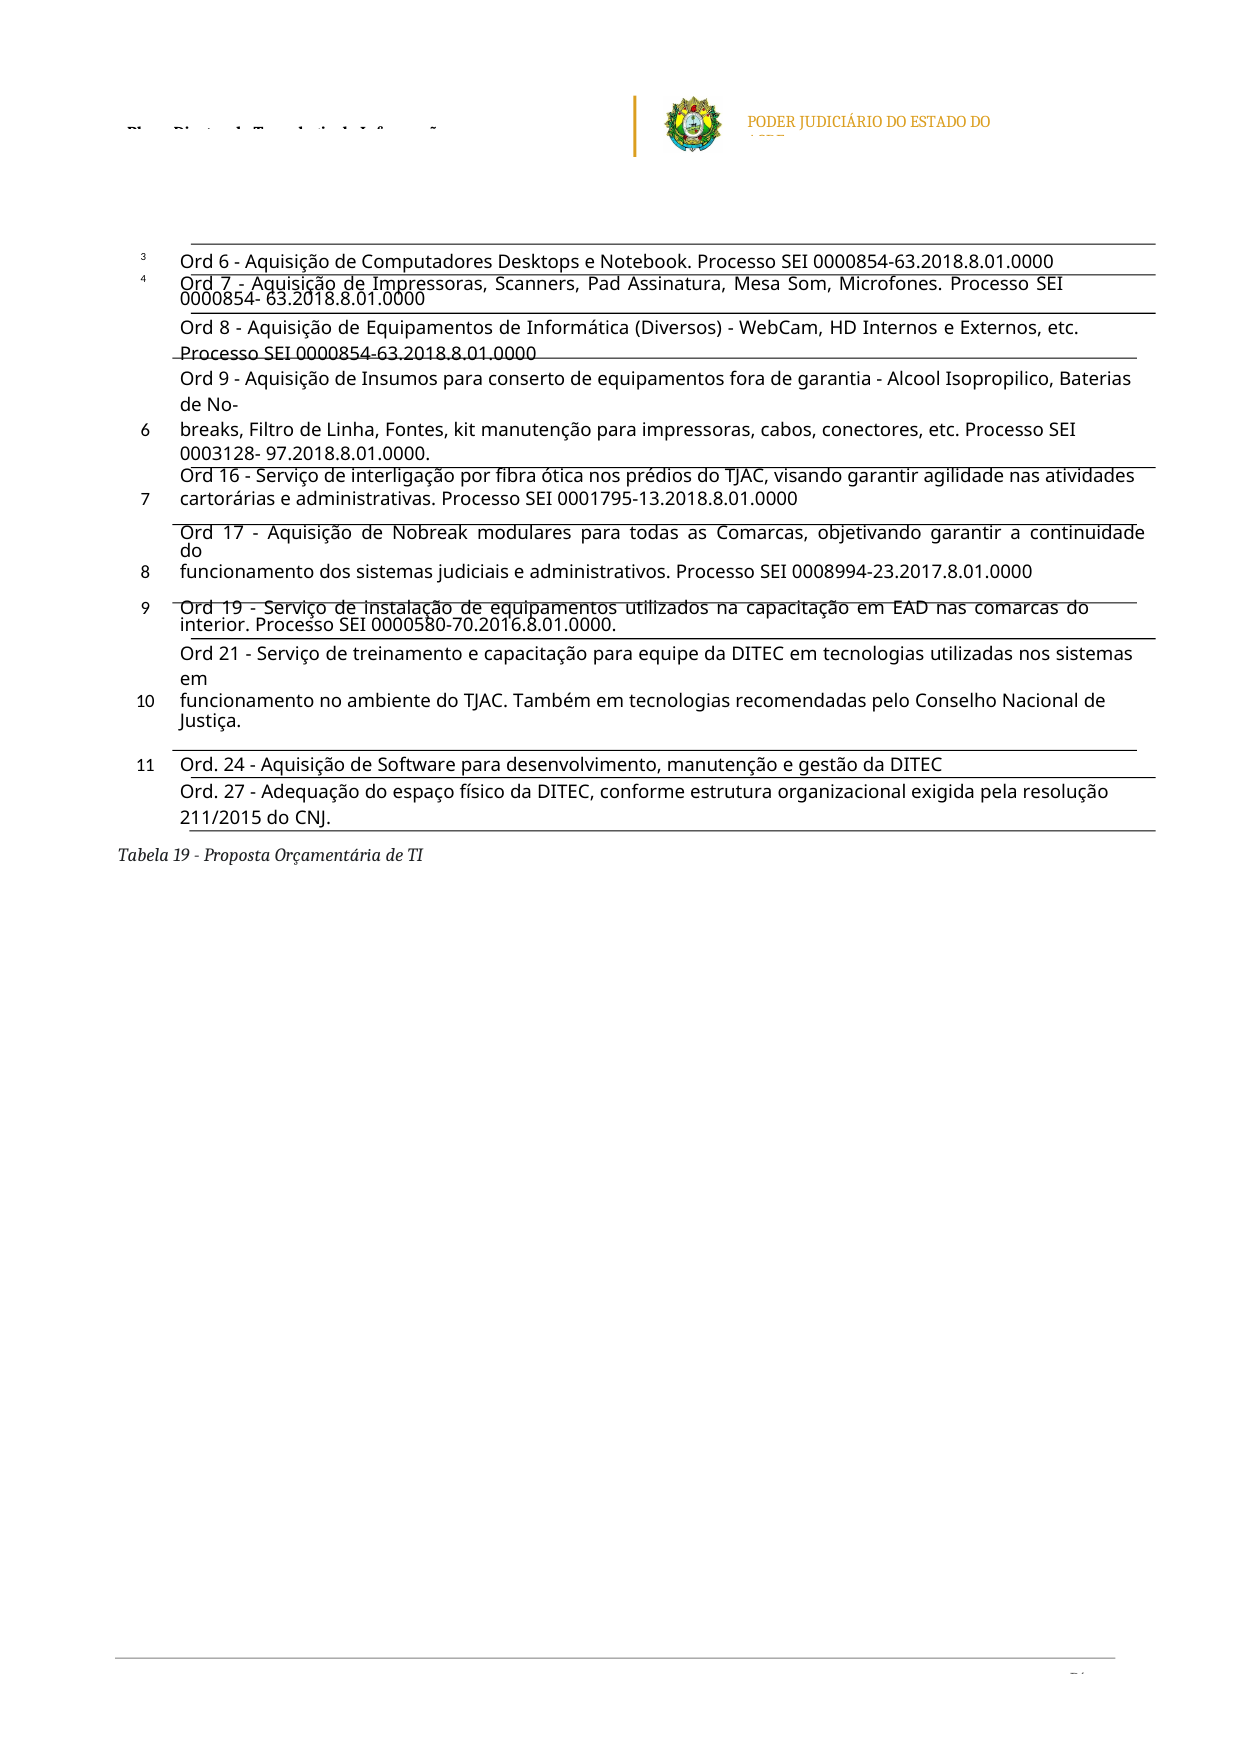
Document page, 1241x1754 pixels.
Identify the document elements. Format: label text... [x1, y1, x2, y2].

list breaks, Filtro de Linha, Fontes, kit manutenção para impressoras, cabos, conectores, etc. Processo SEI 0003128- 97.2018.8.01.0000. [140, 417, 1130, 465]
text Ord 9 - Aquisição de Insumos para conserto de equipamentos fora de garantia - Alcool Isopropilico, Baterias de No- [179, 365, 1148, 416]
text Ord 8 - Aquisição de Equipamentos de Informática (Diversos) - WebCam, HD Internos e Externos, etc. Processo SEI 0000854-63.2018.8.01.0000 [179, 314, 1143, 365]
list funcionamento dos sistemas judiciais e administrativos. Processo SEI 0008994-23.2017.8.01.0000 [140, 561, 1148, 583]
list funcionamento no ambiente do TJAC. Também em tecnologias recomendadas pelo Conselho Nacional de Justiça. [136, 691, 1148, 732]
text Ord 21 - Serviço de treinamento e capacitação para equipe da DITEC em tecnologias utilizadas nos sistemas em [179, 640, 1148, 691]
picture [663, 96, 723, 153]
list Ord. 24 - Aquisição de Software para desenvolvimento, manutenção e gestão da DITEC [136, 748, 1148, 777]
text Ord 16 - Serviço de interligação por fibra ótica nos prédios do TJAC, visando garantir agilidade nas atividades [736, 469, 1148, 486]
list Ord 6 - Aquisição de Computadores Desktops e Notebook. Processo SEI 0000854-63.2018.8.01.0000 [140, 248, 1148, 274]
text Ord. 27 - Adequação do espaço físico da DITEC, conforme estrutura organizacional exigida pela resolução 211/2015 do CNJ. [179, 779, 1143, 830]
text Tabela 19 - Proposta Orçamentária de TI [118, 845, 1148, 867]
text Ord 16 - Serviço de interligação por fibra ótica nos prédios do TJAC, visando garantir agilidade nas atividades [179, 469, 737, 486]
list Ord 7 - Aquisição de Impressoras, Scanners, Pad Assinatura, Mesa Som, Microfones. Processo SEI 0000854- 63.2018.8.01.0000 [140, 277, 1130, 311]
list Ord 19 - Serviço de instalação de equipamentos utilizados na capacitação em EAD nas comarcas do interior. Processo SEI 0000580-70.2016.8.01.0000. [140, 601, 1130, 637]
list cartorárias e administrativas. Processo SEI 0001795-13.2018.8.01.0000 [140, 486, 1148, 511]
text Ord 17 - Aquisição de Nobreak modulares para todas as Comarcas, objetivando garantir a continuidade do [179, 511, 1148, 561]
